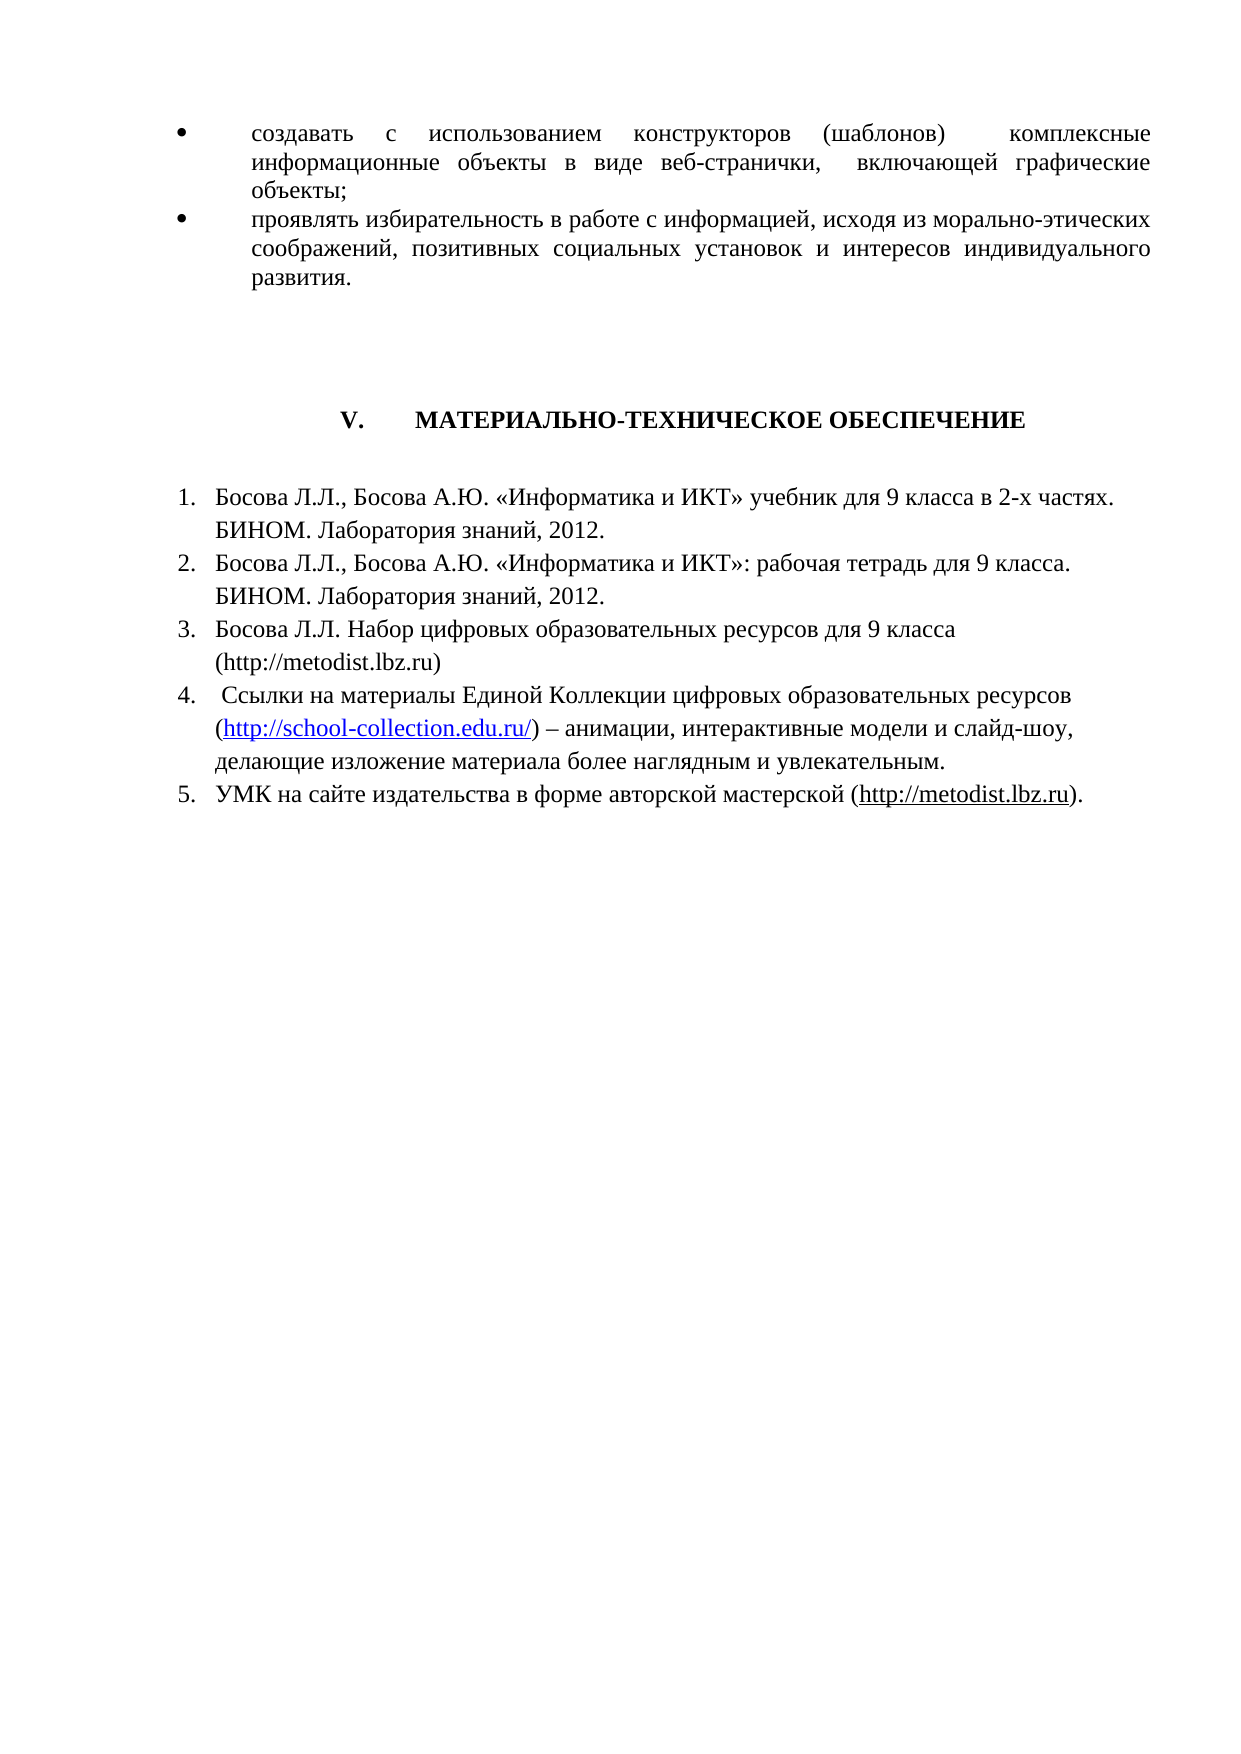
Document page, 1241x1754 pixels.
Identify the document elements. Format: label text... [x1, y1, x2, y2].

list УМК на сайте издательства в форме авторской мастерской (http://metodist.lbz.ru). [177, 779, 1152, 808]
list Босова Л.Л., Босова А.Ю. «Информатика и ИКТ» учебник для 9 класса в 2-х частях. БИНОМ. Лаборатория знаний, 2012. [177, 482, 1152, 543]
list Босова Л.Л. Набор цифровых образовательных ресурсов для 9 класса (http://metodist.lbz.ru) [177, 614, 1152, 676]
list создавать с использованием конструкторов (шаблонов) комплексные информационные объекты в виде веб-странички, включающей графические объекты; [177, 118, 1152, 204]
list проявлять избирательность в работе с информацией, исходя из морально-этических соображений, позитивных социальных установок и интересов индивидуального развития. [177, 204, 1152, 291]
list Босова Л.Л., Босова А.Ю. «Информатика и ИКТ»: рабочая тетрадь для 9 класса. БИНОМ. Лаборатория знаний, 2012. [177, 548, 1152, 609]
list МАТЕРИАЛЬНО-ТЕХНИЧЕСКОЕ ОБЕСПЕЧЕНИЕ [215, 406, 1152, 434]
list Ссылки на материалы Единой Коллекции цифровых образовательных ресурсов (http://school-collection.edu.ru/) – анимации, интерактивные модели и слайд-шоу, делающие изложение материала более наглядным и увлекательным. [177, 680, 1152, 775]
